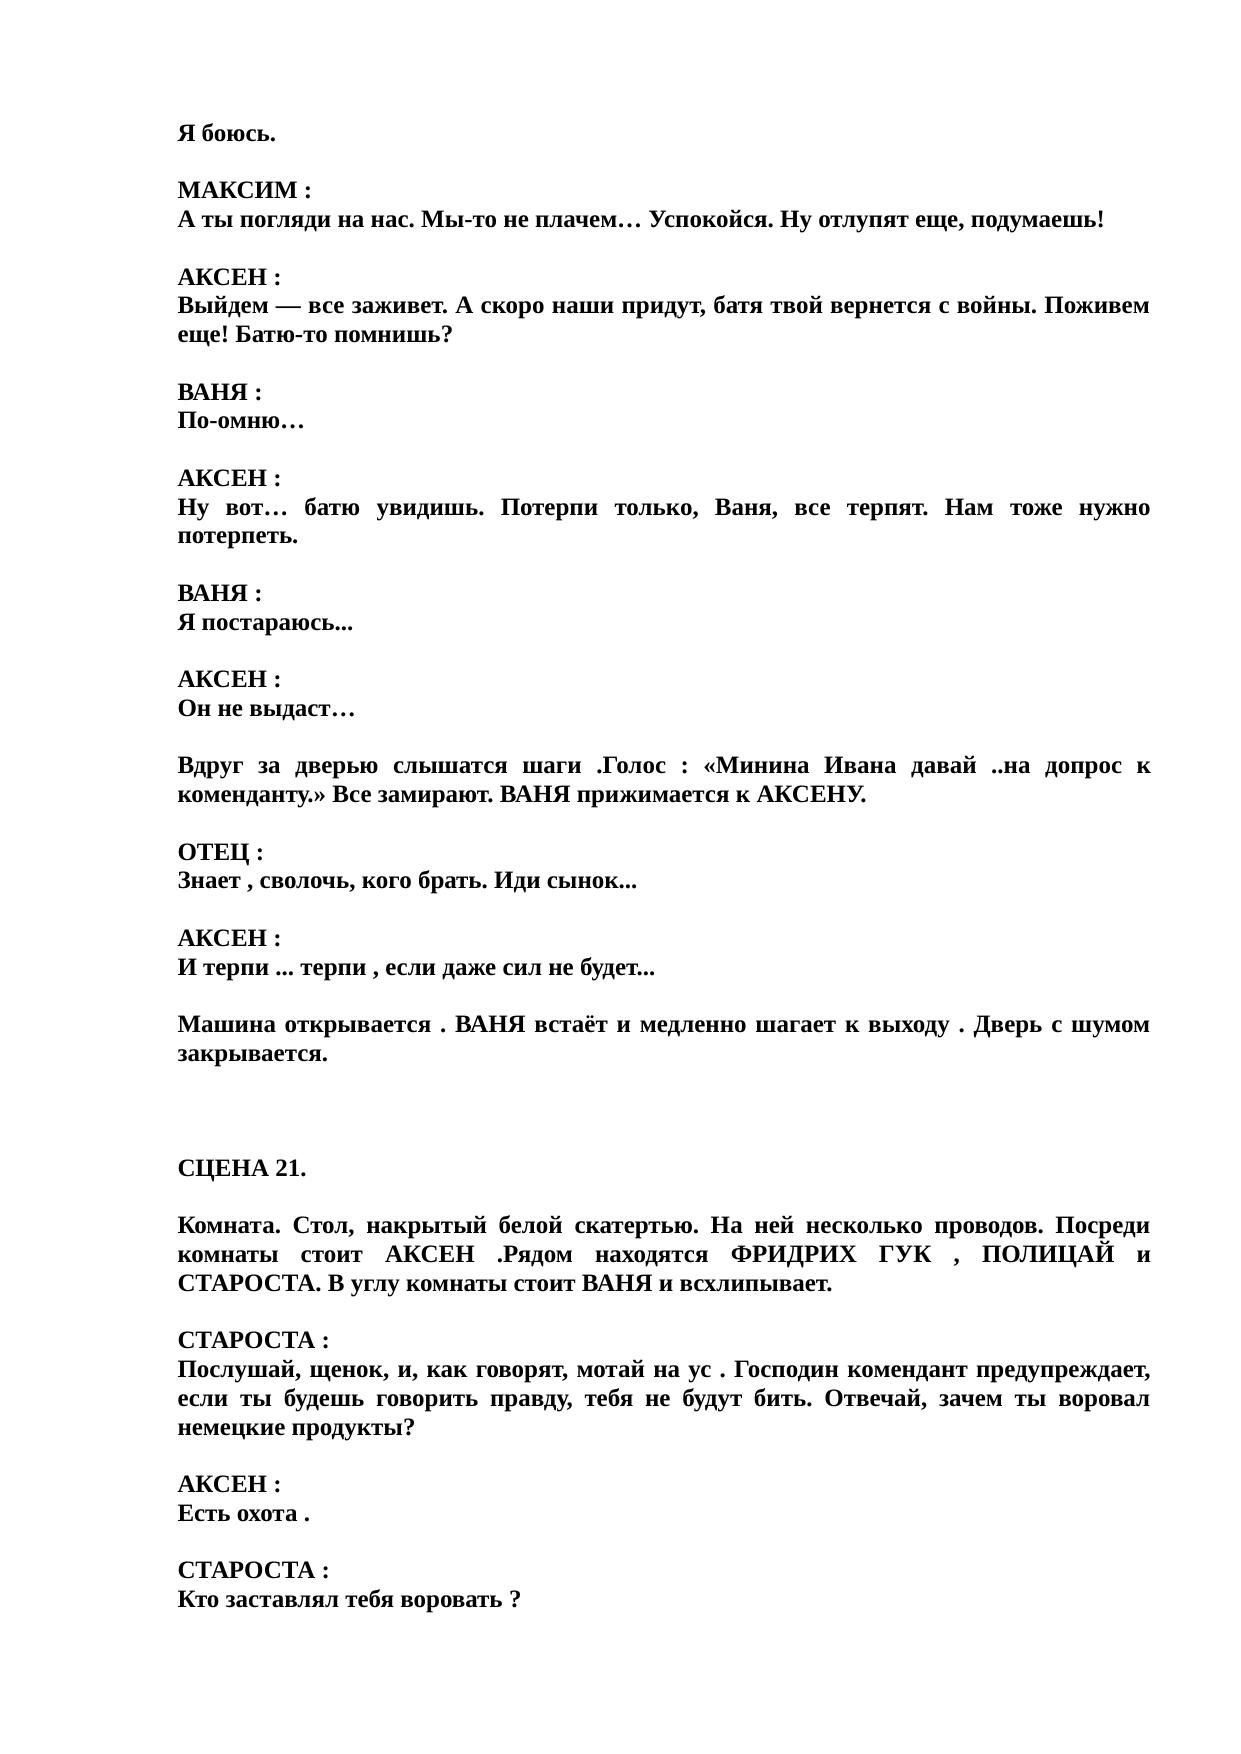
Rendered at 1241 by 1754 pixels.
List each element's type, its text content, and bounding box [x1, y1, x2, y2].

text ВАНЯ : [177, 377, 1152, 406]
text АКСЕН : [177, 1469, 1152, 1498]
text Машина открывается . ВАНЯ встаёт и медленно шагает к выходу . Дверь с шумом закрывается. [177, 1009, 1152, 1067]
text АКСЕН : [177, 262, 1152, 291]
text Кто заставлял тебя воровать ? [177, 1584, 1152, 1613]
text СТАРОСТА : [177, 1326, 1152, 1354]
text АКСЕН : [177, 923, 1152, 952]
text Вдруг за дверью слышатся шаги .Голос : «Минина Ивана давай ..на допрос к коменданту.» Все замирают. ВАНЯ прижимается к АКСЕНУ. [177, 751, 1152, 808]
text Я постараюсь... [177, 607, 1152, 636]
text Я боюсь. [177, 118, 1152, 147]
text Выйдем — все заживет. А скоро наши придут, батя твой вернется с войны. Поживем еще! Батю-то помнишь? [177, 291, 1152, 348]
text Он не выдаст… [177, 693, 1152, 722]
text АКСЕН : [177, 664, 1152, 693]
text СТАРОСТА : [177, 1556, 1152, 1584]
text Ну вот… батю увидишь. Потерпи только, Ваня, все терпят. Нам тоже нужно потерпеть. [177, 492, 1152, 549]
text По-омню… [177, 406, 1152, 434]
text ОТЕЦ : [177, 837, 1152, 866]
text А ты погляди на нас. Мы-то не плачем… Успокойся. Ну отлупят еще, подумаешь! [177, 204, 1152, 233]
text Есть охота . [177, 1498, 1152, 1527]
text Знает , сволочь, кого брать. Иди сынок... [177, 866, 1152, 894]
text АКСЕН : [177, 463, 1152, 492]
text СЦЕНА 21. [177, 1153, 1152, 1182]
text Комната. Стол, накрытый белой скатертью. На ней несколько проводов. Посреди комнаты стоит АКСЕН .Рядом находятся ФРИДРИХ ГУК , ПОЛИЦАЙ и СТАРОСТА. В углу комнаты стоит ВАНЯ и всхлипывает. [177, 1211, 1152, 1297]
text МАКСИМ : [177, 176, 1152, 204]
text ВАНЯ : [177, 578, 1152, 607]
text Послушай, щенок, и, как говорят, мотай на ус . Господин комендант предупреждает, если ты будешь говорить правду, тебя не будут бить. Отвечай, зачем ты воровал немецкие продукты? [177, 1354, 1152, 1441]
text И терпи ... терпи , если даже сил не будет... [177, 952, 1152, 981]
